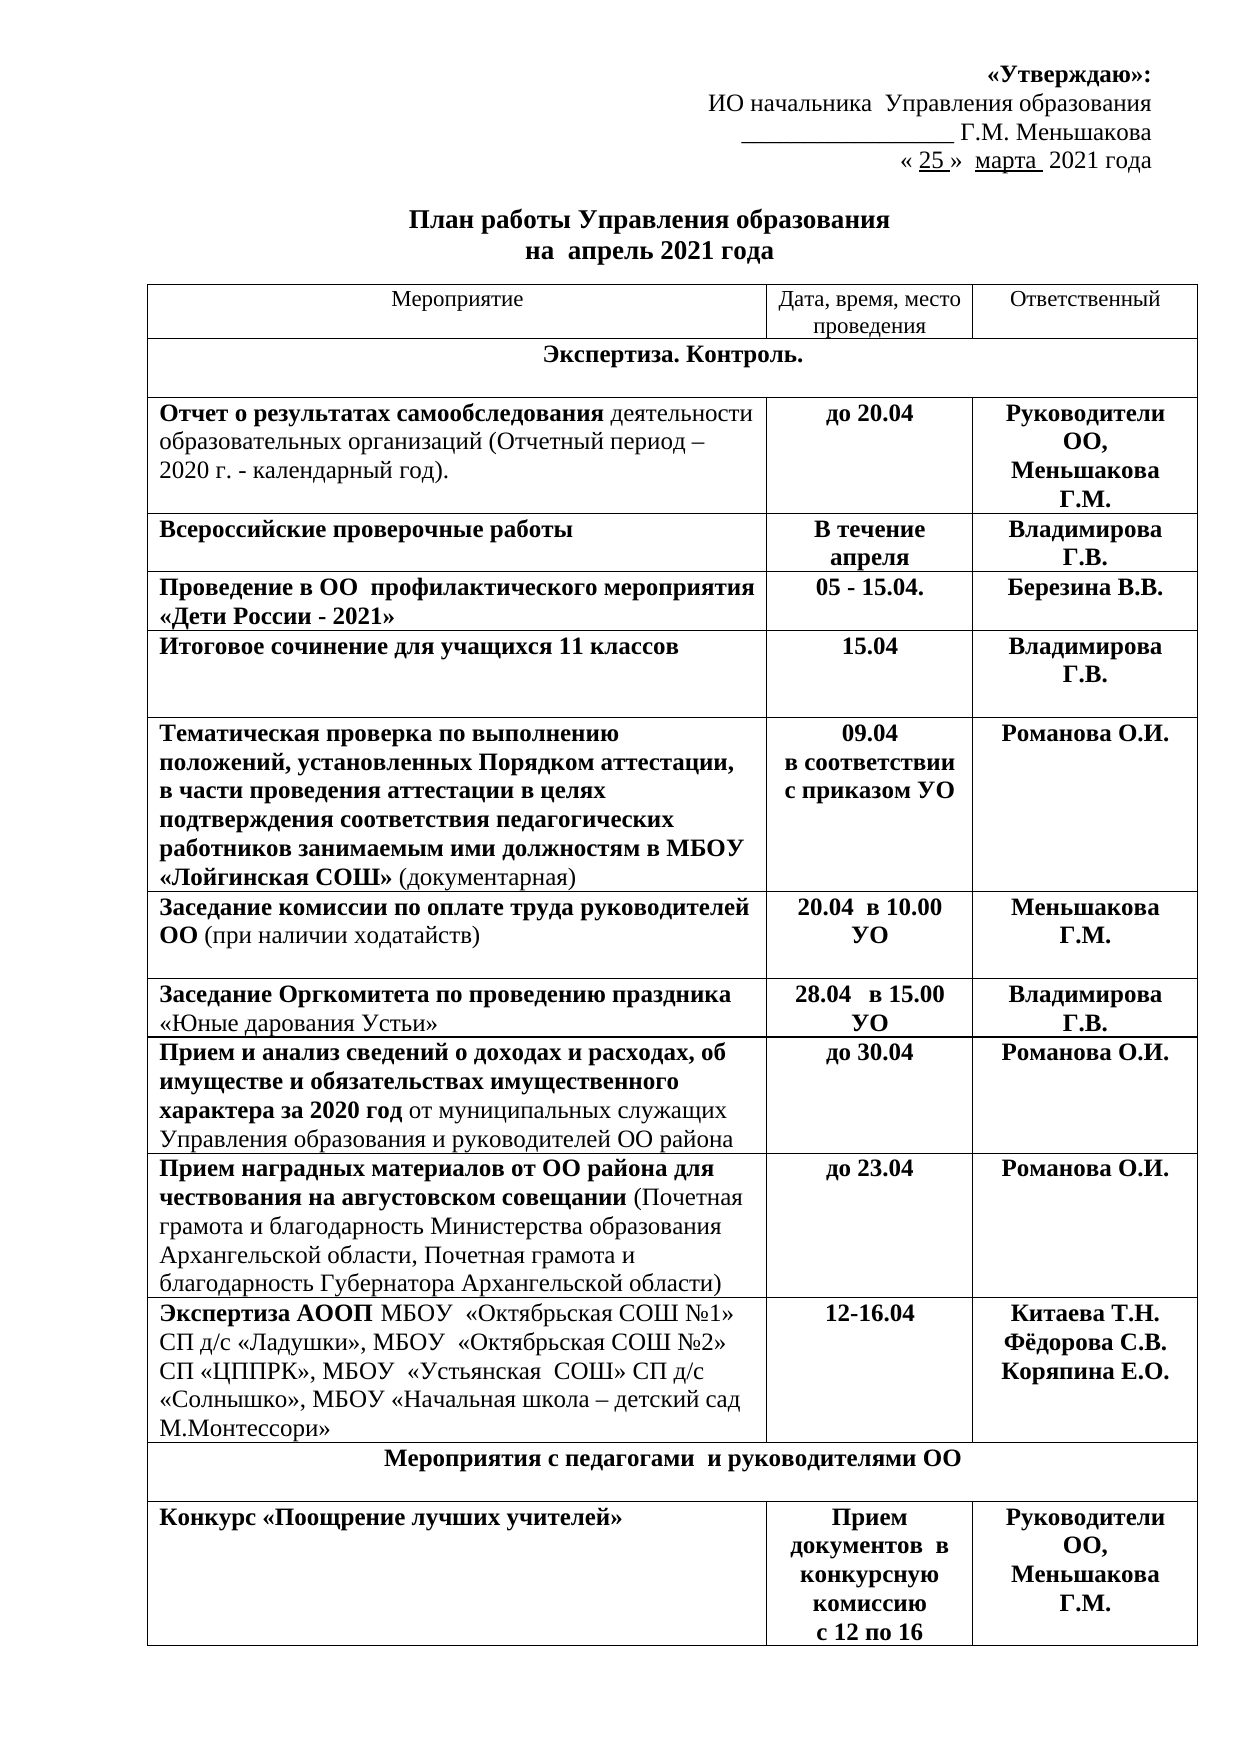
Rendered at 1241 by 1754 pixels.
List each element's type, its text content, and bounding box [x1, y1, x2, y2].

table_cell Заседание Оргкомитета по проведению праздника «Юные дарования Устьи» [148, 979, 766, 1036]
table_cell Романова О.И. [973, 718, 1197, 891]
table_cell Экспертиза. Контроль. [148, 339, 1197, 397]
table_cell Тематическая проверка по выполнению положений, установленных Порядком аттестации, в части проведения аттестации в целях подтверждения соответствия педагогических работников занимаемым ими должностям в МБОУ «Лойгинская СОШ» (документарная) [148, 718, 766, 891]
table_cell Владимирова Г.В. [973, 514, 1197, 571]
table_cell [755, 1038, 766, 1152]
table_cell Руководители ОО, Меньшакова Г.М. [973, 398, 1197, 513]
table_cell 09.04 в соответствии с приказом УО [767, 718, 972, 891]
table_cell 12-16.04 [767, 1298, 972, 1442]
table_header Ответственный [973, 285, 1197, 338]
table_cell Мероприятия с педагогами и руководителями ОО [148, 1443, 1197, 1501]
table_cell Заседание комиссии по оплате труда руководителей ОО (при наличии ходатайств) [148, 892, 766, 978]
table_cell Всероссийские проверочные работы [148, 514, 766, 571]
table_cell 15.04 [767, 631, 972, 717]
text на апрель 2021 года [148, 234, 1152, 265]
text « 25 » марта 2021 года [129, 145, 1152, 174]
table_cell Проведение в ОО профилактического мероприятия «Дети России - 2021» [148, 572, 766, 630]
table_cell до 20.04 [767, 398, 972, 513]
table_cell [767, 1502, 972, 1645]
table_cell Владимирова Г.В. [973, 979, 1197, 1036]
table_header Мероприятие [148, 285, 766, 338]
text ИО начальника Управления образования [148, 88, 1152, 117]
table_header Дата, время, место проведения [767, 285, 972, 338]
table_cell Китаева Т.Н. Фёдорова С.В. Коряпина Е.О. [973, 1298, 1197, 1442]
table_cell Березина В.В. [973, 572, 1197, 630]
table_cell 20.04 в 10.00 УО [767, 892, 972, 978]
table_cell Экспертиза АООП МБОУ «Октябрьская СОШ №1» СП д/с «Ладушки», МБОУ «Октябрьская СОШ №2» СП «ЦППРК», МБОУ «Устьянская СОШ» СП д/с «Солнышко», МБОУ «Начальная школа – детский сад М.Монтессори» [148, 1298, 766, 1442]
table_cell в 15.00 УО [767, 979, 972, 1036]
table_cell Отчет о результатах самообследования деятельности образовательных организаций (Отчетный период – 2020 г. - календарный год). [148, 398, 766, 513]
table_cell Прием наградных материалов от ОО района для чествования на августовском совещании (Почетная грамота и благодарность Министерства образования Архангельской области, Почетная грамота и благодарность Губернатора Архангельской области) [148, 1154, 766, 1297]
table_cell Итоговое сочинение для учащихся 11 классов [148, 631, 766, 717]
table_cell до 30.04 [767, 1038, 972, 1152]
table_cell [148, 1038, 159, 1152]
table_cell Владимирова Г.В. [973, 631, 1197, 717]
text План работы Управления образования [148, 203, 1152, 234]
table_cell Меньшакова Г.М. [973, 892, 1197, 978]
table_cell Романова О.И. [973, 1154, 1197, 1297]
table_cell до 23.04 [767, 1154, 972, 1297]
table_cell 05 - 15.04. [767, 572, 972, 630]
text «Утверждаю»: [148, 59, 1152, 88]
text _________________ Г.М. Меньшакова [148, 117, 1152, 145]
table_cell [973, 1502, 1197, 1645]
table_cell В течение апреля [767, 514, 972, 571]
table_cell Романова О.И. [973, 1038, 1197, 1152]
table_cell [148, 1502, 766, 1645]
